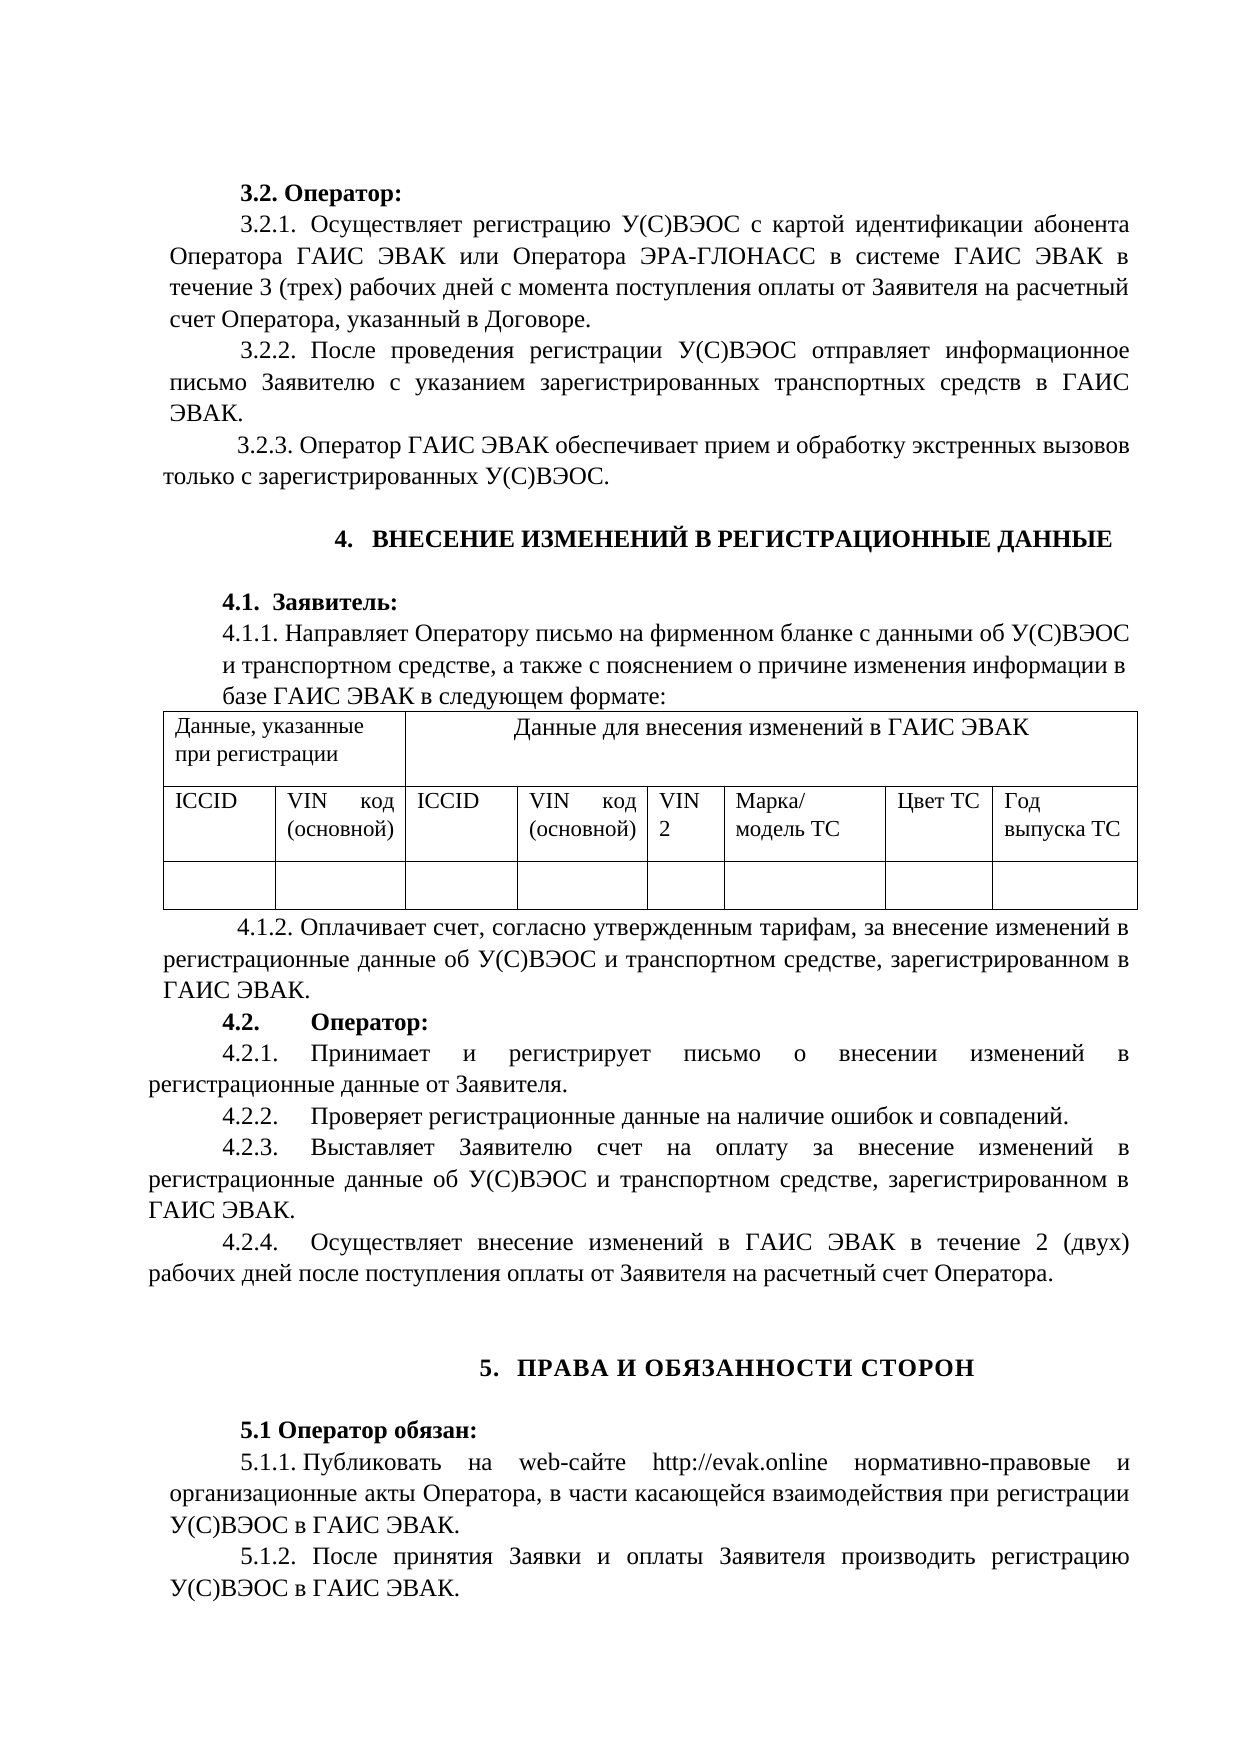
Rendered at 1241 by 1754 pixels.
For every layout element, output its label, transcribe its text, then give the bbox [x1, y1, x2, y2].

text 5.1.2. После принятия Заявки и оплаты Заявителя производить регистрацию У(С)ВЭОС в ГАИС ЭВАК. [169, 1539, 1130, 1602]
table_cell ICCID [164, 787, 275, 861]
list Оператор: [148, 1005, 1130, 1036]
table_header Данные, указанные при регистрации [164, 712, 405, 786]
list ПРАВА И ОБЯЗАННОСТИ СТОРОН [317, 1351, 1137, 1382]
table_cell VIN код (основной) [276, 787, 405, 861]
table_cell Год выпуска ТС [993, 787, 1137, 861]
table_cell [648, 862, 724, 909]
table_cell [886, 862, 992, 909]
table_cell [276, 862, 405, 909]
table_cell [993, 862, 1137, 909]
table_cell [518, 862, 647, 909]
list Осуществляет внесение изменений в ГАИС ЭВАК в течение 2 (двух) рабочих дней после поступления оплаты от Заявителя на расчетный счет Оператора. [148, 1225, 1130, 1288]
text 4.1.1. Направляет Оператору письмо на фирменном бланке с данными об У(С)ВЭОС и транспортном средстве, а также с пояснением о причине изменения информации в базе ГАИС ЭВАК в следующем формате: [222, 617, 1130, 711]
table_cell [406, 862, 517, 909]
table_cell ICCID [406, 787, 517, 861]
text 3.2.3. Оператор ГАИС ЭВАК обеспечивает прием и обработку экстренных вызовов только с зарегистрированных У(С)ВЭОС. [163, 428, 1130, 491]
text 3.2.2. После проведения регистрации У(С)ВЭОС отправляет информационное письмо Заявителю с указанием зарегистрированных транспортных средств в ГАИС ЭВАК. [169, 333, 1130, 428]
text 4.1.2. Оплачивает счет, согласно утвержденным тарифам, за внесение изменений в регистрационные данные об У(С)ВЭОС и транспортном средстве, зарегистрированном в ГАИС ЭВАК. [163, 910, 1130, 1005]
list Проверяет регистрационные данные на наличие ошибок и совпадений. [148, 1099, 1130, 1131]
text 3.2. Оператор: [169, 176, 1130, 208]
text 3.2.1. Осуществляет регистрацию У(С)ВЭОС с картой идентификации абонента Оператора ГАИС ЭВАК или Оператора ЭРА-ГЛОНАСС в системе ГАИС ЭВАК в течение 3 (трех) рабочих дней с момента поступления оплаты от Заявителя на расчетный счет Оператора, указанный в Договоре. [169, 208, 1130, 333]
text 4.1. Заявитель: [222, 585, 1130, 617]
table_cell VIN код (основной) [518, 787, 647, 861]
table_cell VIN 2 [648, 787, 724, 861]
table_cell Цвет ТС [886, 787, 992, 861]
table_cell Марка/модель ТС [725, 787, 885, 861]
list ВНЕСЕНИЕ ИЗМЕНЕНИЙ В РЕГИСТРАЦИОННЫЕ ДАННЫЕ [317, 522, 1130, 554]
text 5.1.1. Публиковать на web-сайте http://evak.online нормативно-правовые и организационные акты Оператора, в части касающейся взаимодействия при регистрации У(С)ВЭОС в ГАИС ЭВАК. [169, 1445, 1130, 1539]
list Выставляет Заявителю счет на оплату за внесение изменений в регистрационные данные об У(С)ВЭОС и транспортном средстве, зарегистрированном в ГАИС ЭВАК. [148, 1131, 1130, 1225]
text 5.1 Оператор обязан: [169, 1414, 1130, 1445]
table_cell [164, 862, 275, 909]
table_cell [725, 862, 885, 909]
list Принимает и регистрирует письмо о внесении изменений в регистрационные данные от Заявителя. [148, 1036, 1130, 1099]
table_header Данные для внесения изменений в ГАИС ЭВАК [406, 712, 1137, 786]
